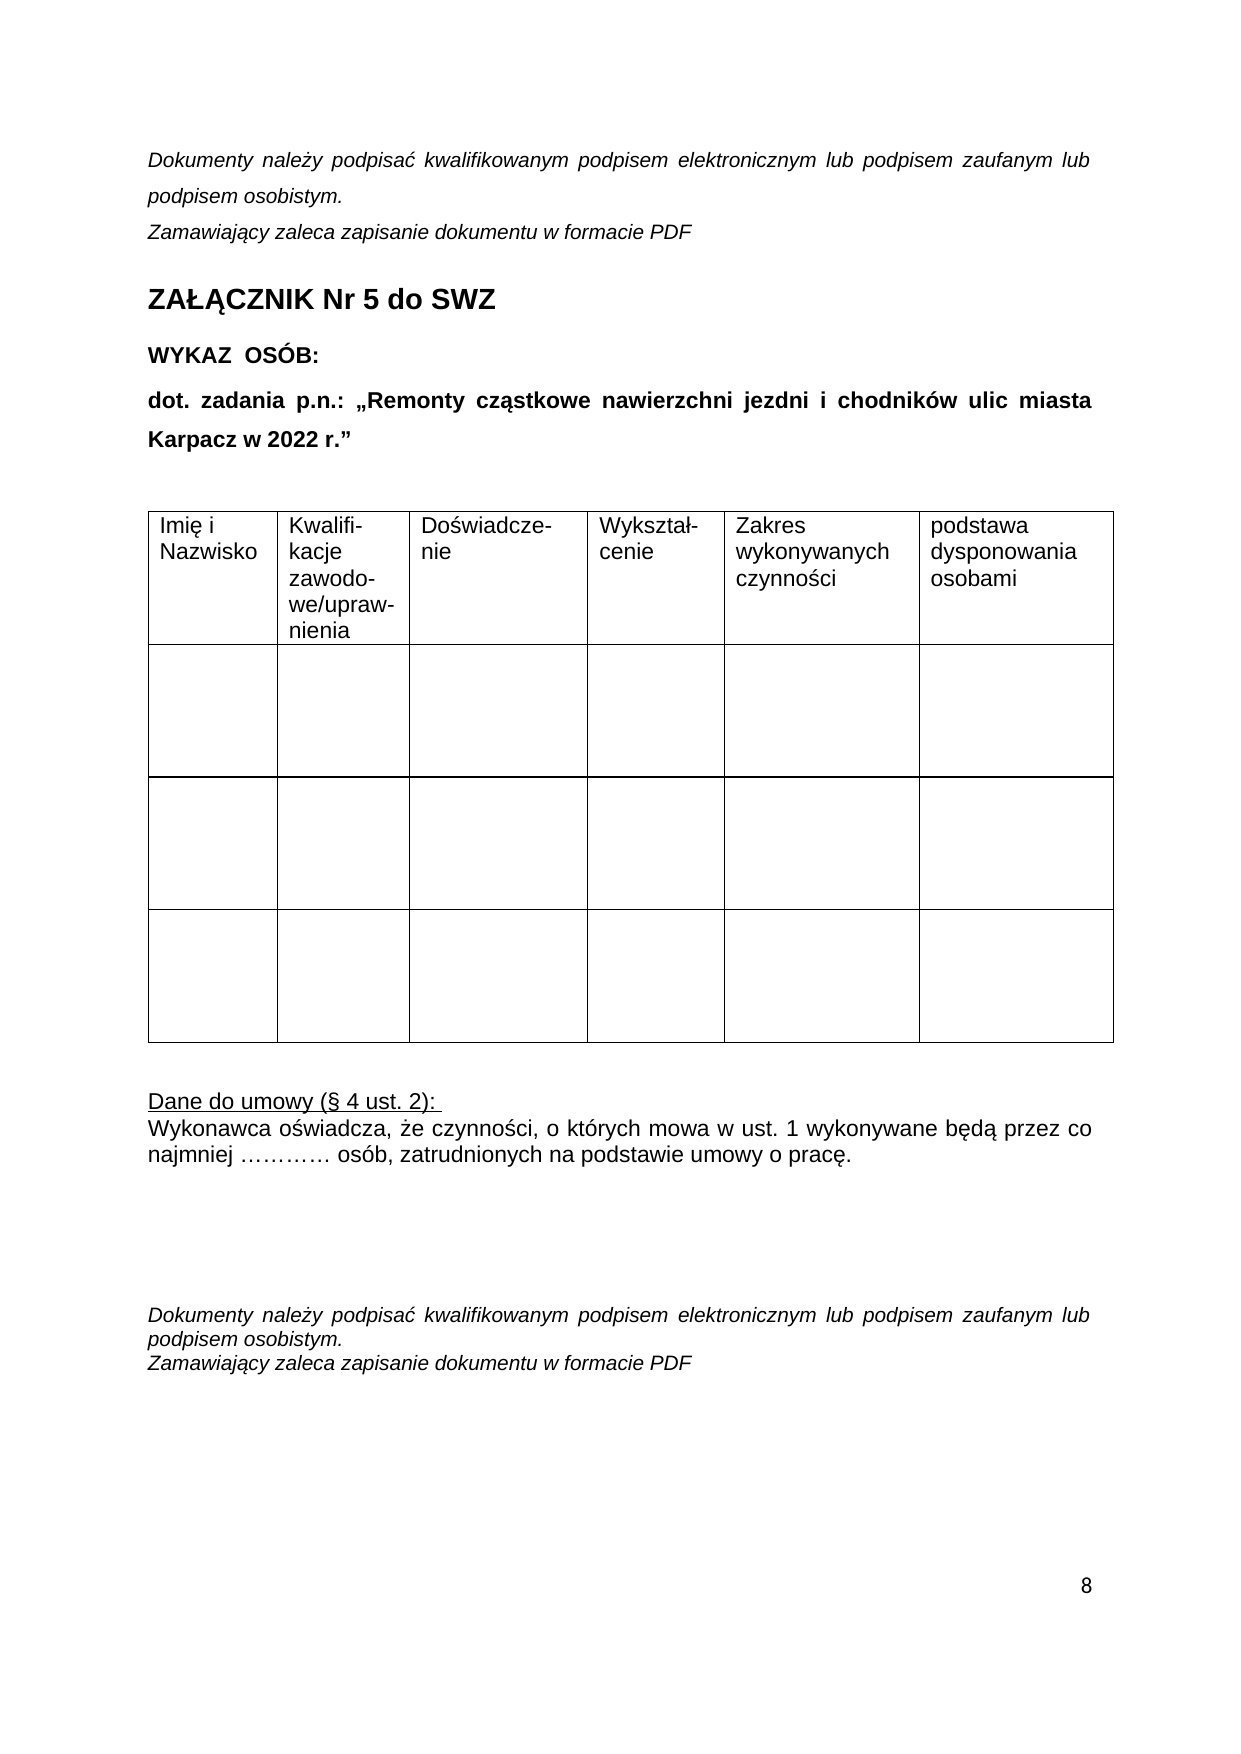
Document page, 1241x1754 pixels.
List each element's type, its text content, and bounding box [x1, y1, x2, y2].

table_cell [920, 910, 1113, 1042]
table_header Doświadcze- nie [410, 512, 587, 644]
table_cell [725, 645, 919, 776]
text Zamawiający zaleca zapisanie dokumentu w formacie PDF [148, 219, 1093, 243]
list Dane do umowy (§ 4 ust. 2): [148, 1088, 1093, 1114]
table_cell [588, 645, 724, 776]
table_header Imię i Nazwisko [149, 512, 277, 644]
table_cell [278, 910, 409, 1042]
table_header podstawa dysponowania osobami [920, 512, 1113, 644]
table_cell [920, 778, 1113, 909]
table_cell [588, 910, 724, 1042]
table_cell [278, 645, 409, 776]
table_cell [410, 910, 587, 1042]
list Wykonawca oświadcza, że czynności, o których mowa w ust. 1 wykonywane będą przez co najmniej ………… osób, zatrudnionych na podstawie umowy o pracę. [148, 1114, 1093, 1167]
table_cell [149, 645, 277, 776]
text Dokumenty należy podpisać kwalifikowanym podpisem elektronicznym lub podpisem zaufanym lub podpisem osobistym. [148, 148, 1093, 207]
table_cell [149, 910, 277, 1042]
text ZAŁĄCZNIK Nr 5 do SWZ [148, 282, 1093, 315]
table_cell [149, 778, 277, 909]
table_header Wykształ- cenie [588, 512, 724, 644]
table_cell [278, 778, 409, 909]
text dot. zadania p.n.: „Remonty cząstkowe nawierzchni jezdni i chodników ulic miasta Karpacz w 2022 r.” [148, 387, 1093, 453]
table_cell [588, 778, 724, 909]
table_cell [410, 645, 587, 776]
table_cell [725, 778, 919, 909]
table_header Kwalifi- kacje zawodo- we/upraw- nienia [278, 512, 409, 644]
table_cell [725, 910, 919, 1042]
text WYKAZ OSÓB: [148, 342, 1093, 368]
text Dokumenty należy podpisać kwalifikowanym podpisem elektronicznym lub podpisem zaufanym lub podpisem osobistym. [148, 1303, 1093, 1351]
table_cell [410, 778, 587, 909]
table_cell [920, 645, 1113, 776]
text Zamawiający zaleca zapisanie dokumentu w formacie PDF [148, 1351, 1093, 1374]
table_header Zakres wykonywanych czynności [725, 512, 919, 644]
